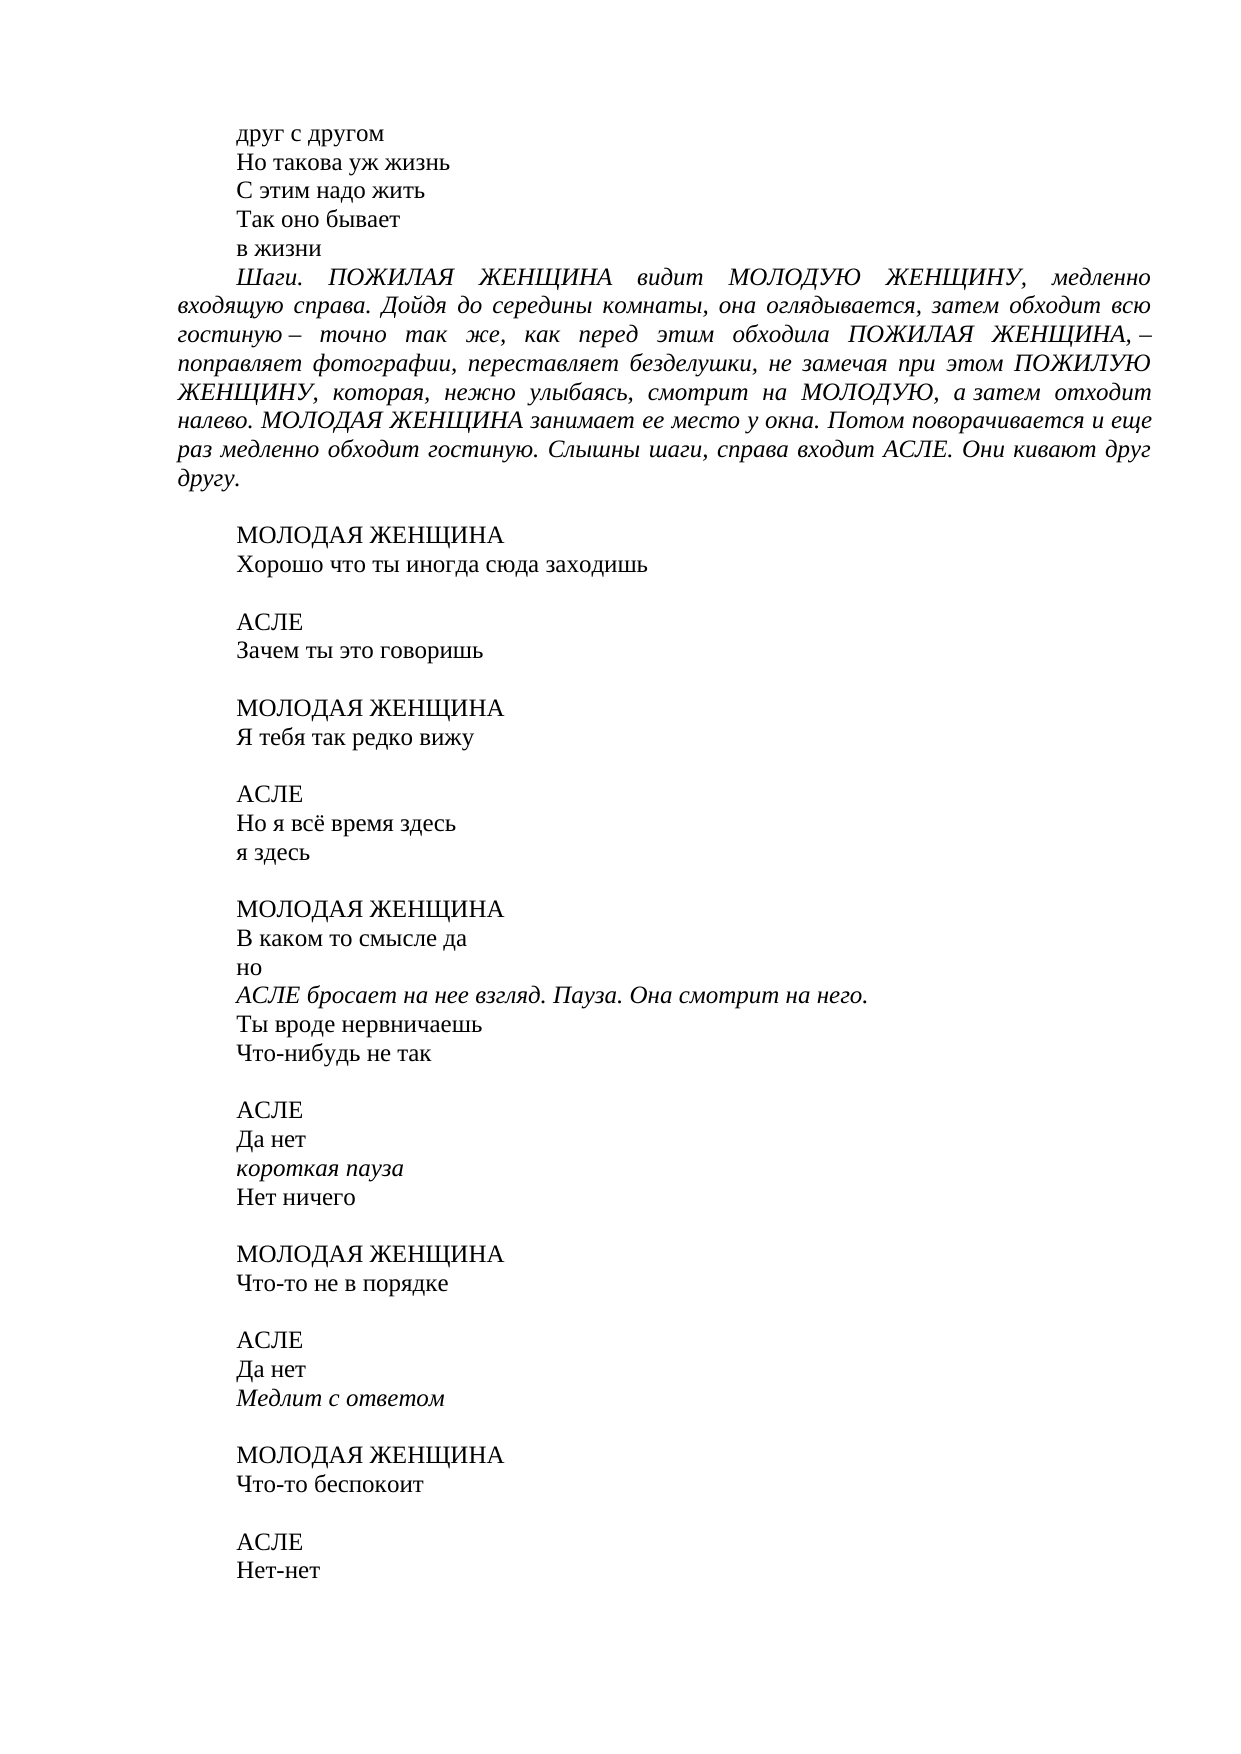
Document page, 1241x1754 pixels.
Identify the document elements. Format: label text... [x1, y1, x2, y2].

text МОЛОДАЯ ЖЕНЩИНА [177, 521, 1152, 549]
text Что-то не в порядке [177, 1268, 1152, 1297]
text МОЛОДАЯ ЖЕНЩИНА [177, 1441, 1152, 1469]
text Я тебя так редко вижу [177, 722, 1152, 751]
text Да нет [177, 1124, 1152, 1153]
text Зачем ты это говоришь [177, 636, 1152, 664]
text Хорошо что ты иногда сюда заходишь [177, 549, 1152, 578]
text Медлит с ответом [177, 1383, 1152, 1412]
text АСЛЕ [177, 607, 1152, 636]
text в жизни [177, 233, 1152, 262]
text я здесь [177, 837, 1152, 866]
text короткая пауза [177, 1153, 1152, 1182]
text Нет ничего [177, 1182, 1152, 1211]
text МОЛОДАЯ ЖЕНЩИНА [177, 894, 1152, 923]
text АСЛЕ [177, 1326, 1152, 1354]
text друг с другом [177, 118, 1152, 147]
text АСЛЕ [177, 1096, 1152, 1124]
text Так оно бывает [177, 204, 1152, 233]
text В каком то смысле да [177, 923, 1152, 952]
text Что-то беспокоит [177, 1469, 1152, 1498]
text Ты вроде нервничаешь [177, 1009, 1152, 1038]
text МОЛОДАЯ ЖЕНЩИНА [177, 1239, 1152, 1268]
text С этим надо жить [177, 176, 1152, 204]
text Но я всё время здесь [177, 808, 1152, 837]
text Но такова уж жизнь [177, 147, 1152, 176]
text АСЛЕ бросает на нее взгляд. Пауза. Она смотрит на него. [177, 981, 1152, 1009]
text Шаги. ПОЖИЛАЯ ЖЕНЩИНА видит МОЛОДУЮ ЖЕНЩИНУ, медленно входящую справа. Дойдя до середины комнаты, она оглядывается, затем обходит всю гостиную – точно так же, как перед этим обходила ПОЖИЛАЯ ЖЕНЩИНА, – поправляет фотографии, переставляет безделушки, не замечая при этом ПОЖИЛУЮ ЖЕНЩИНУ, которая, нежно улыбаясь, смотрит на МОЛОДУЮ, а затем отходит налево. МОЛОДАЯ ЖЕНЩИНА занимает ее место у окна. Потом поворачивается и еще раз медленно обходит гостиную. Слышны шаги, справа входит АСЛЕ. Они кивают друг другу. [177, 262, 1152, 492]
text Нет-нет [177, 1556, 1152, 1584]
text но [177, 952, 1152, 981]
text АСЛЕ [177, 779, 1152, 808]
text Что-нибудь не так [177, 1038, 1152, 1067]
text Да нет [177, 1354, 1152, 1383]
text АСЛЕ [177, 1527, 1152, 1556]
text МОЛОДАЯ ЖЕНЩИНА [177, 693, 1152, 722]
